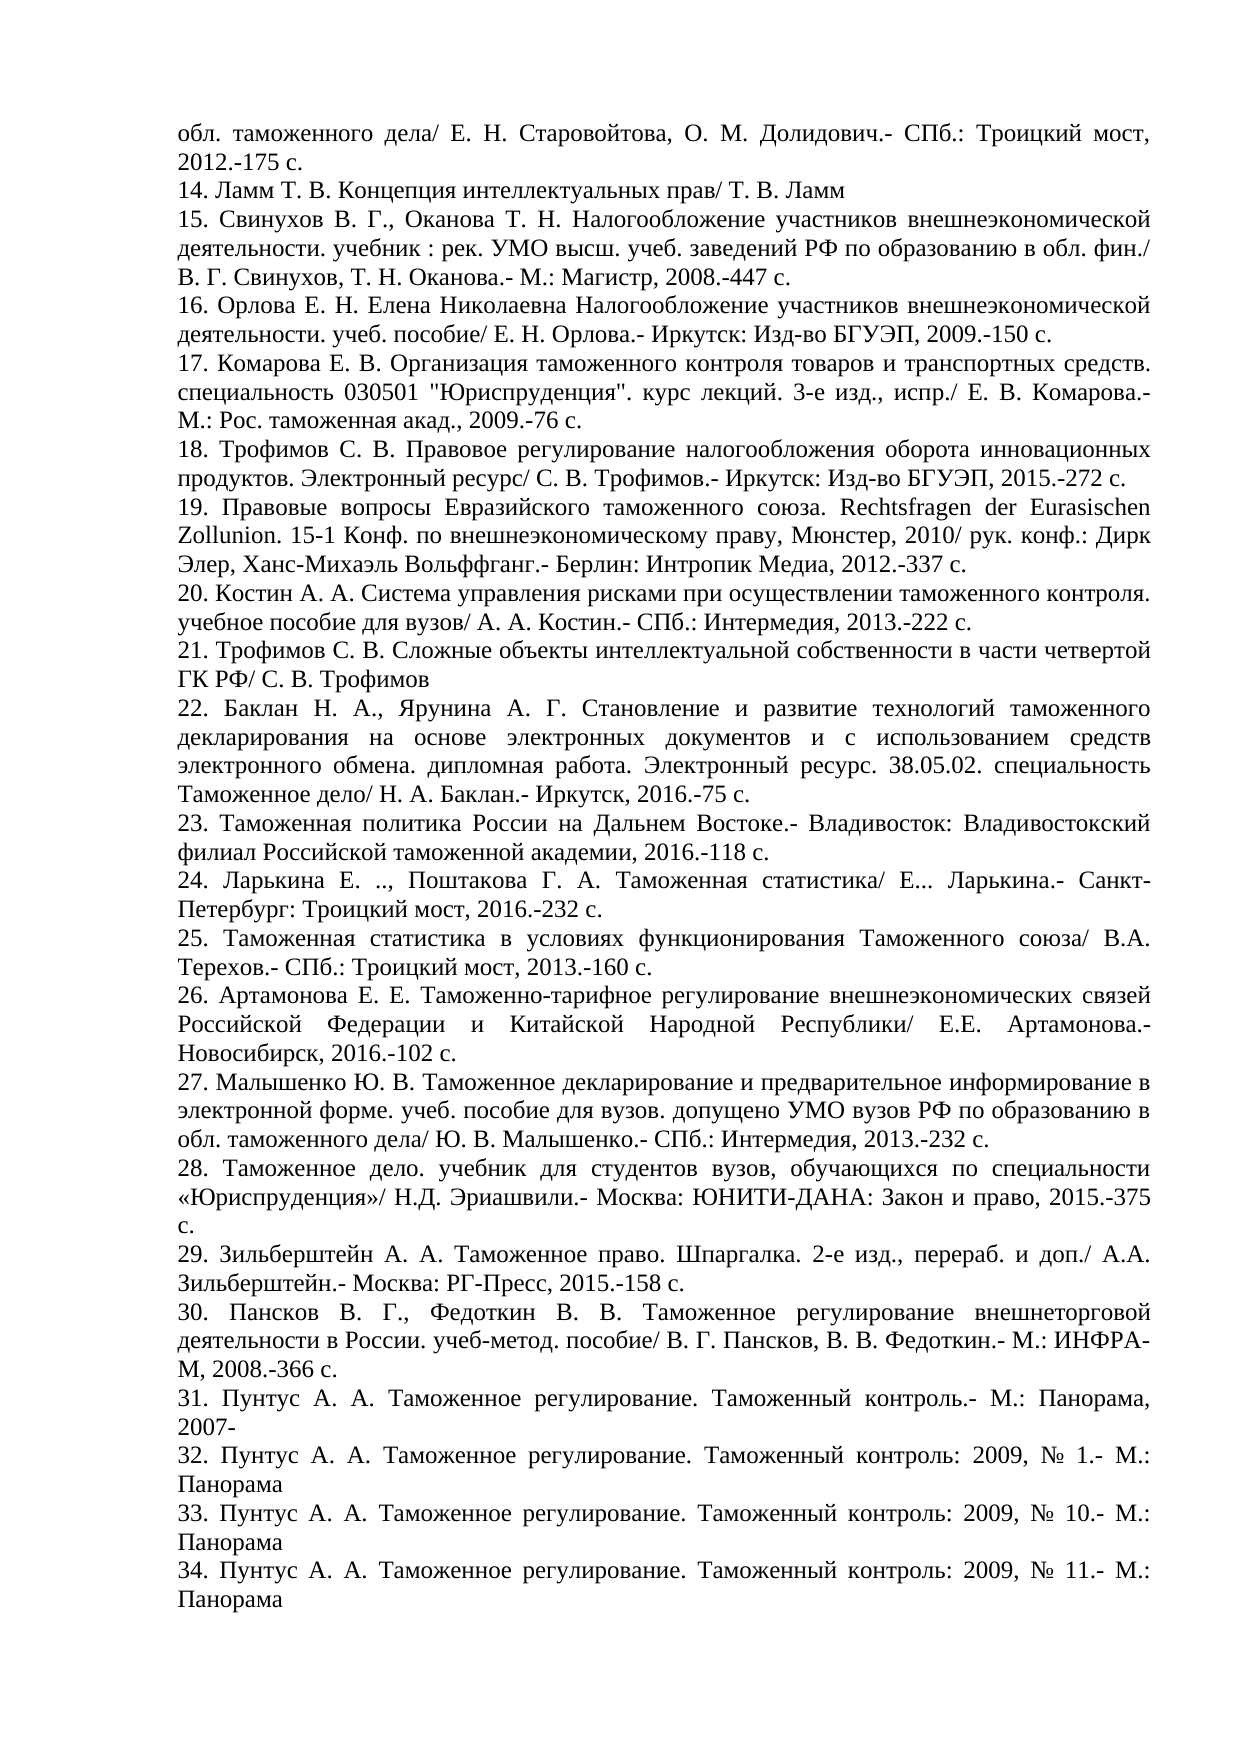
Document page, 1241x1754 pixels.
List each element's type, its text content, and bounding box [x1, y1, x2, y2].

text 34. Пунтус А. А. Таможенное регулирование. Таможенный контроль: 2009, № 11.- М.: Панорама [177, 1556, 1152, 1613]
text 31. Пунтус А. А. Таможенное регулирование. Таможенный контроль.- М.: Панорама, 2007- [177, 1383, 1152, 1441]
text 25. Таможенная статистика в условиях функционирования Таможенного союза/ В.А. Терехов.- СПб.: Троицкий мост, 2013.-160 с. [177, 923, 1152, 981]
text 29. Зильберштейн А. А. Таможенное право. Шпаргалка. 2-е изд., перераб. и доп./ А.А. Зильберштейн.- Москва: РГ-Пресс, 2015.-158 с. [177, 1239, 1152, 1297]
text 21. Трофимов С. В. Сложные объекты интеллектуальной собственности в части четвертой ГК РФ/ С. В. Трофимов [177, 636, 1152, 693]
text 23. Таможенная политика России на Дальнем Востоке.- Владивосток: Владивостокский филиал Российской таможенной академии, 2016.-118 с. [177, 808, 1152, 866]
text 32. Пунтус А. А. Таможенное регулирование. Таможенный контроль: 2009, № 1.- М.: Панорама [177, 1441, 1152, 1498]
text 17. Комарова Е. В. Организация таможенного контроля товаров и транспортных средств. специальность 030501 "Юриспруденция". курс лекций. 3-е изд., испр./ Е. В. Комарова.- М.: Рос. таможенная акад., 2009.-76 с. [177, 348, 1152, 434]
text 24. Ларькина Е. .., Поштакова Г. А. Таможенная статистика/ Е... Ларькина.- Санкт-Петербург: Троицкий мост, 2016.-232 с. [177, 866, 1152, 923]
text 33. Пунтус А. А. Таможенное регулирование. Таможенный контроль: 2009, № 10.- М.: Панорама [177, 1498, 1152, 1556]
text 14. Ламм Т. В. Концепция интеллектуальных прав/ Т. В. Ламм [177, 176, 1152, 204]
text 20. Костин А. А. Система управления рисками при осуществлении таможенного контроля. учебное пособие для вузов/ А. А. Костин.- СПб.: Интермедия, 2013.-222 с. [177, 578, 1152, 636]
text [177, 118, 1152, 176]
text 19. Правовые вопросы Евразийского таможенного союза. Rechtsfragen der Eurasischen Zollunion. 15-1 Конф. по внешнеэкономическому праву, Мюнстер, 2010/ рук. конф.: Дирк Элер, Ханс-Михаэль Вольффганг.- Берлин: Интропик Медиа, 2012.-337 с. [177, 492, 1152, 578]
text 26. Артамонова Е. Е. Таможенно-тарифное регулирование внешнеэкономических связей Российской Федерации и Китайской Народной Республики/ Е.Е. Артамонова.- Новосибирск, 2016.-102 с. [177, 981, 1152, 1067]
text 18. Трофимов С. В. Правовое регулирование налогообложения оборота инновационных продуктов. Электронный ресурс/ С. В. Трофимов.- Иркутск: Изд-во БГУЭП, 2015.-272 с. [177, 434, 1152, 492]
text 30. Пансков В. Г., Федоткин В. В. Таможенное регулирование внешнеторговой деятельности в России. учеб-метод. пособие/ В. Г. Пансков, В. В. Федоткин.- М.: ИНФРА-М, 2008.-366 с. [177, 1297, 1152, 1383]
text 28. Таможенное дело. учебник для студентов вузов, обучающихся по специальности «Юриспруденция»/ Н.Д. Эриашвили.- Москва: ЮНИТИ-ДАНА: Закон и право, 2015.-375 с. [177, 1153, 1152, 1239]
text 16. Орлова Е. Н. Елена Николаевна Налогообложение участников внешнеэкономической деятельности. учеб. пособие/ Е. Н. Орлова.- Иркутск: Изд-во БГУЭП, 2009.-150 с. [177, 291, 1152, 348]
text 27. Малышенко Ю. В. Таможенное декларирование и предварительное информирование в электронной форме. учеб. пособие для вузов. допущено УМО вузов РФ по образованию в обл. таможенного дела/ Ю. В. Малышенко.- СПб.: Интермедия, 2013.-232 с. [177, 1067, 1152, 1153]
text 22. Баклан Н. А., Ярунина А. Г. Становление и развитие технологий таможенного декларирования на основе электронных документов и с использованием средств электронного обмена. дипломная работа. Электронный ресурс. 38.05.02. специальность Таможенное дело/ Н. А. Баклан.- Иркутск, 2016.-75 с. [177, 693, 1152, 808]
text 15. Свинухов В. Г., Оканова Т. Н. Налогообложение участников внешнеэкономической деятельности. учебник : рек. УМО высш. учеб. заведений РФ по образованию в обл. фин./ В. Г. Свинухов, Т. Н. Оканова.- М.: Магистр, 2008.-447 с. [177, 204, 1152, 291]
